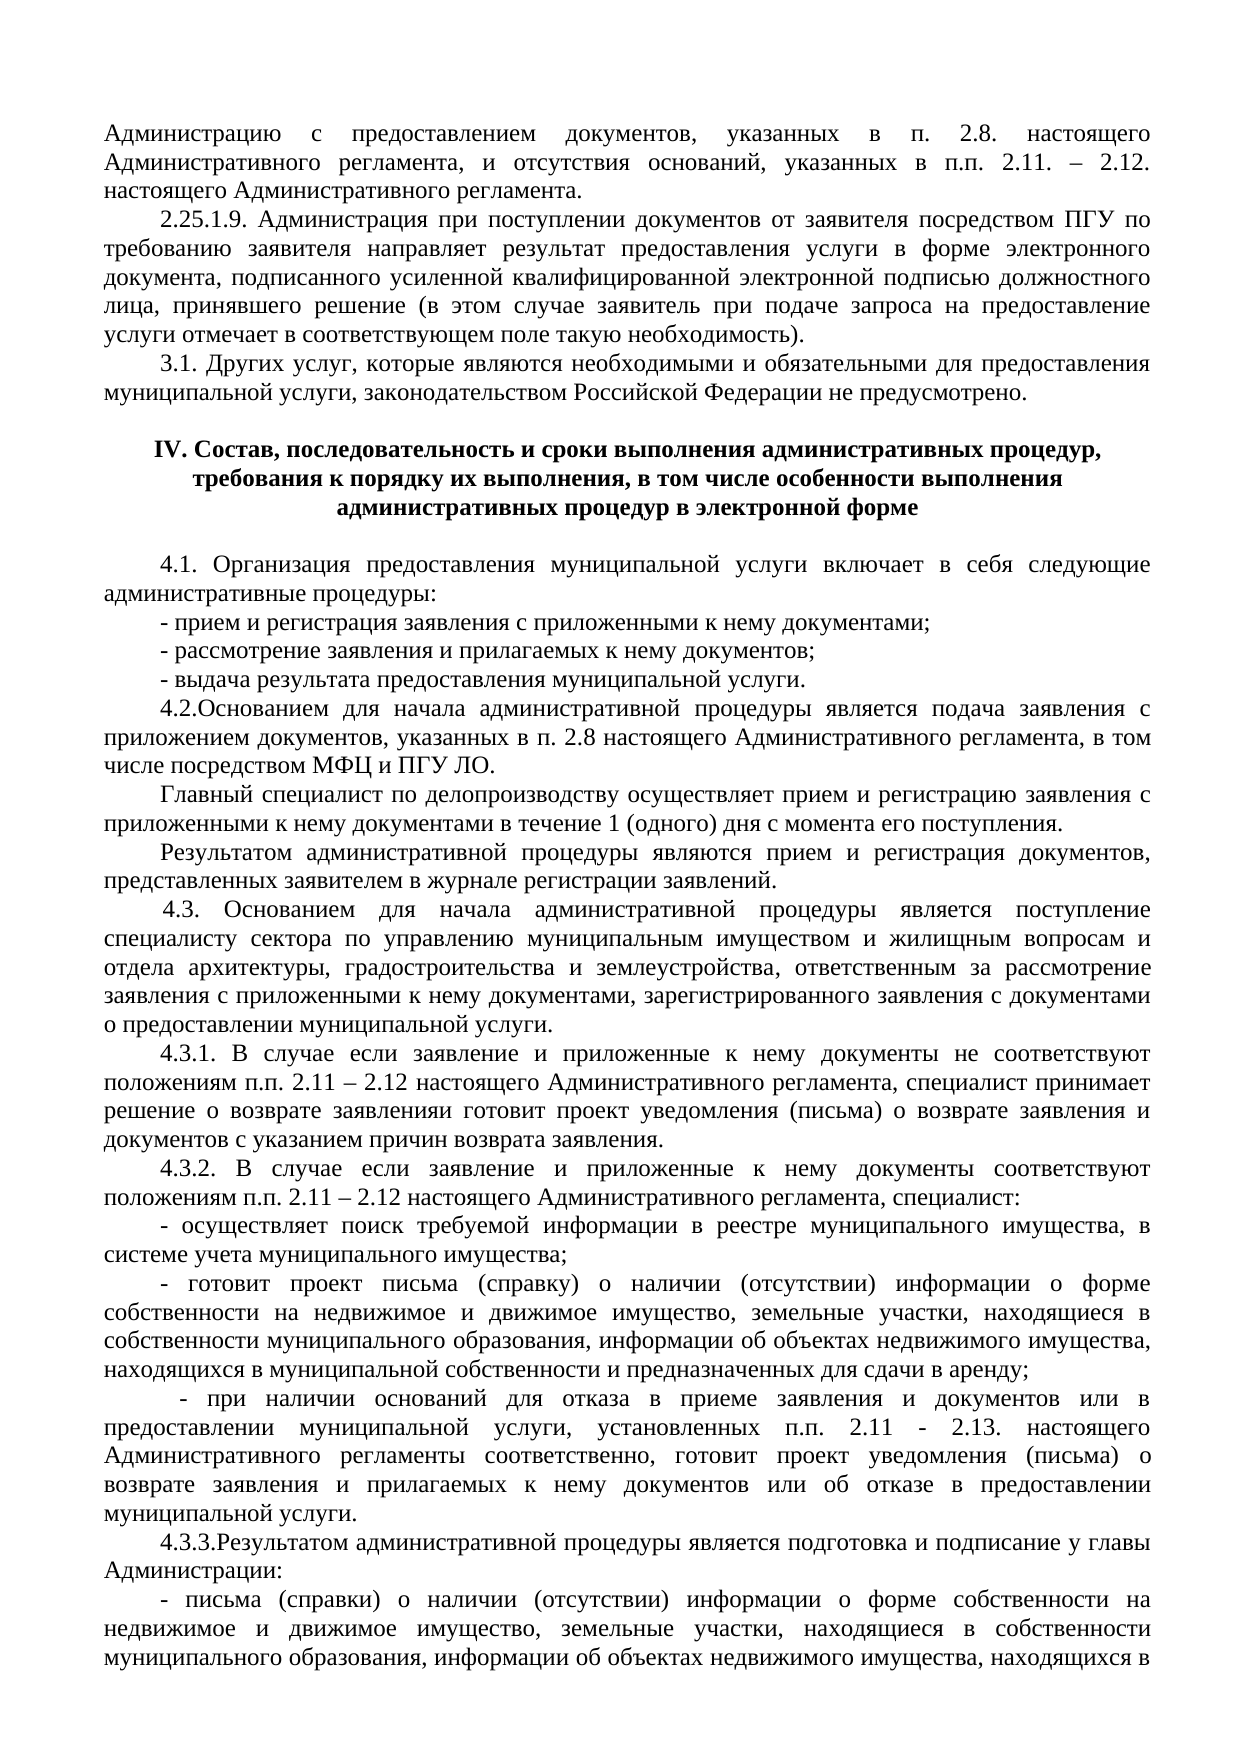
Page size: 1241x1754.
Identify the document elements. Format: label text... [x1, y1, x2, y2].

text 4.3. Основанием для начала административной процедуры является поступление специалисту сектора по управлению муниципальным имуществом и жилищным вопросам и отдела архитектуры, градостроительства и землеустройства, ответственным за рассмотрение заявления с приложенными к нему документами, зарегистрированного заявления с документами о предоставлении муниципальной услуги. [103, 894, 1152, 1038]
text - рассмотрение заявления и прилагаемых к нему документов; [103, 636, 1152, 664]
text - прием и регистрация заявления с приложенными к нему документами; [103, 607, 1152, 636]
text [103, 118, 1152, 204]
text Результатом административной процедуры являются прием и регистрация документов, представленных заявителем в журнале регистрации заявлений. [103, 837, 1152, 894]
text Главный специалист по делопроизводству осуществляет прием и регистрацию заявления с приложенными к нему документами в течение 1 (одного) дня с момента его поступления. [103, 779, 1152, 837]
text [103, 1584, 1152, 1671]
text 3.1. Других услуг, которые являются необходимыми и обязательными для предоставления муниципальной услуги, законодательством Российской Федерации не предусмотрено. [103, 348, 1152, 406]
text - выдача результата предоставления муниципальной услуги. [103, 664, 1152, 693]
text 2.25.1.9. Администрация при поступлении документов от заявителя посредством ПГУ по требованию заявителя направляет результат предоставления услуги в форме электронного документа, подписанного усиленной квалифицированной электронной подписью должностного лица, принявшего решение (в этом случае заявитель при подаче запроса на предоставление услуги отмечает в соответствующем поле такую необходимость). [103, 204, 1152, 348]
text - осуществляет поиск требуемой информации в реестре муниципального имущества, в системе учета муниципального имущества; [103, 1211, 1152, 1268]
text IV. Состав, последовательность и сроки выполнения административных процедур, требования к порядку их выполнения, в том числе особенности выполнения административных процедур в электронной форме [103, 434, 1152, 521]
text 4.3.3.Результатом административной процедуры является подготовка и подписание у главы Администрации: [103, 1527, 1152, 1584]
text 4.2.Основанием для начала административной процедуры является подача заявления с приложением документов, указанных в п. 2.8 настоящего Административного регламента, в том числе посредством МФЦ и ПГУ ЛО. [103, 693, 1152, 779]
text 4.1. Организация предоставления муниципальной услуги включает в себя следующие административные процедуры: [103, 549, 1152, 607]
text - готовит проект письма (справку) о наличии (отсутствии) информации о форме собственности на недвижимое и движимое имущество, земельные участки, находящиеся в собственности муниципального образования, информации об объектах недвижимого имущества, находящихся в муниципальной собственности и предназначенных для сдачи в аренду; [103, 1268, 1152, 1383]
text - при наличии оснований для отказа в приеме заявления и документов или в предоставлении муниципальной услуги, установленных п.п. 2.11 - 2.13. настоящего Административного регламенты соответственно, готовит проект уведомления (письма) о возврате заявления и прилагаемых к нему документов или об отказе в предоставлении муниципальной услуги. [103, 1383, 1152, 1527]
text 4.3.2. В случае если заявление и приложенные к нему документы соответствуют положениям п.п. 2.11 – 2.12 настоящего Административного регламента, специалист: [103, 1153, 1152, 1211]
text 4.3.1. В случае если заявление и приложенные к нему документы не соответствуют положениям п.п. 2.11 – 2.12 настоящего Административного регламента, специалист принимает решение о возврате заявленияи готовит проект уведомления (письма) о возврате заявления и документов с указанием причин возврата заявления. [103, 1038, 1152, 1153]
